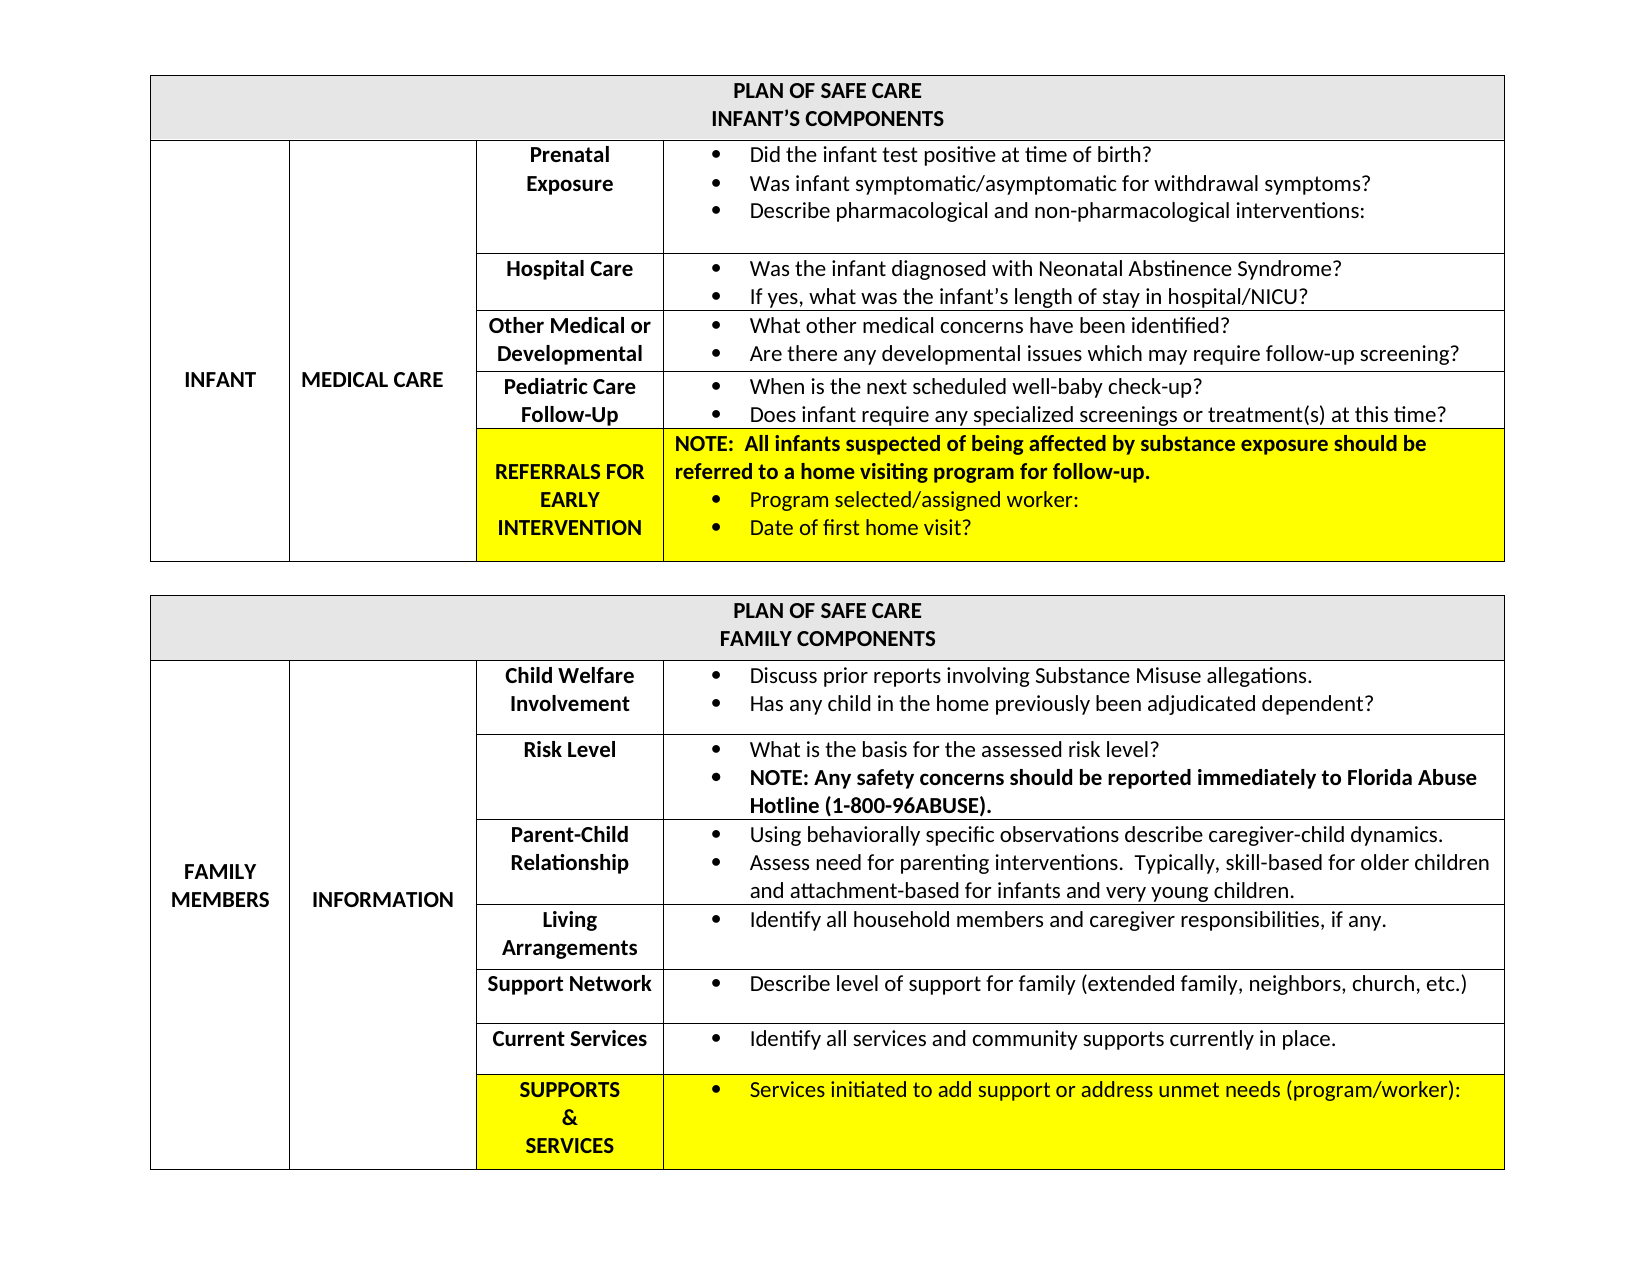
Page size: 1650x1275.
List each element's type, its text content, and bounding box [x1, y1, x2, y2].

table_cell MEDICAL CARE [290, 141, 476, 561]
table_cell Hospital Care [477, 254, 663, 310]
table_cell Prenatal Exposure [477, 141, 663, 253]
table_cell Other Medical or Developmental [477, 311, 663, 371]
table_cell Current Services [477, 1024, 663, 1074]
table_cell INFORMATION [290, 661, 476, 1169]
table_cell Pediatric Care Follow-Up [477, 372, 663, 428]
table_cell NOTE: All infants suspected of being affected by substance exposure should be referred to a home visiting program for follow-up. Program selected/assigned worker: Date of first home visit? [664, 429, 1504, 561]
table_cell Living Arrangements [477, 905, 663, 968]
table_cell PLAN OF SAFE CARE INFANT’S COMPONENTS [151, 76, 1504, 139]
table_cell Services initiated to add support or address unmet needs (program/worker): [664, 1075, 1504, 1169]
table_cell Child Welfare Involvement [477, 661, 663, 734]
table_cell What other medical concerns have been identified? Are there any developmental issues which may require follow-up screening? [664, 311, 1504, 371]
table_header PLAN OF SAFE CARE FAMILY COMPONENTS [151, 596, 1504, 660]
table_cell Discuss prior reports involving Substance Misuse allegations. Has any child in the home previously been adjudicated dependent? [664, 661, 1504, 734]
table_cell Support Network [477, 970, 663, 1023]
table_cell INFANT [151, 141, 289, 561]
table_cell Describe level of support for family (extended family, neighbors, church, etc.) [664, 970, 1504, 1023]
table_cell Did the infant test positive at time of birth? Was infant symptomatic/asymptomatic for withdrawal symptoms? Describe pharmacological and non-pharmacological interventions: [664, 141, 1504, 253]
table_cell FAMILY MEMBERS [151, 661, 289, 1169]
table_cell REFERRALS FOR EARLY INTERVENTION [477, 429, 663, 561]
table_cell Using behaviorally specific observations describe caregiver-child dynamics. Assess need for parenting interventions. Typically, skill-based for older children and attachment-based for infants and very young children. [664, 820, 1504, 904]
table_cell When is the next scheduled well-baby check-up? Does infant require any specialized screenings or treatment(s) at this time? [664, 372, 1504, 428]
table_cell Parent-Child Relationship [477, 820, 663, 904]
table_cell Was the infant diagnosed with Neonatal Abstinence Syndrome? If yes, what was the infant’s length of stay in hospital/NICU? [664, 254, 1504, 310]
table_cell Risk Level [477, 735, 663, 819]
table_cell What is the basis for the assessed risk level? NOTE: Any safety concerns should be reported immediately to Florida Abuse Hotline (1-800-96ABUSE). [664, 735, 1504, 819]
table_cell Identify all household members and caregiver responsibilities, if any. [664, 905, 1504, 968]
table_cell Identify all services and community supports currently in place. [664, 1024, 1504, 1074]
table_cell SUPPORTS & SERVICES [477, 1075, 663, 1169]
